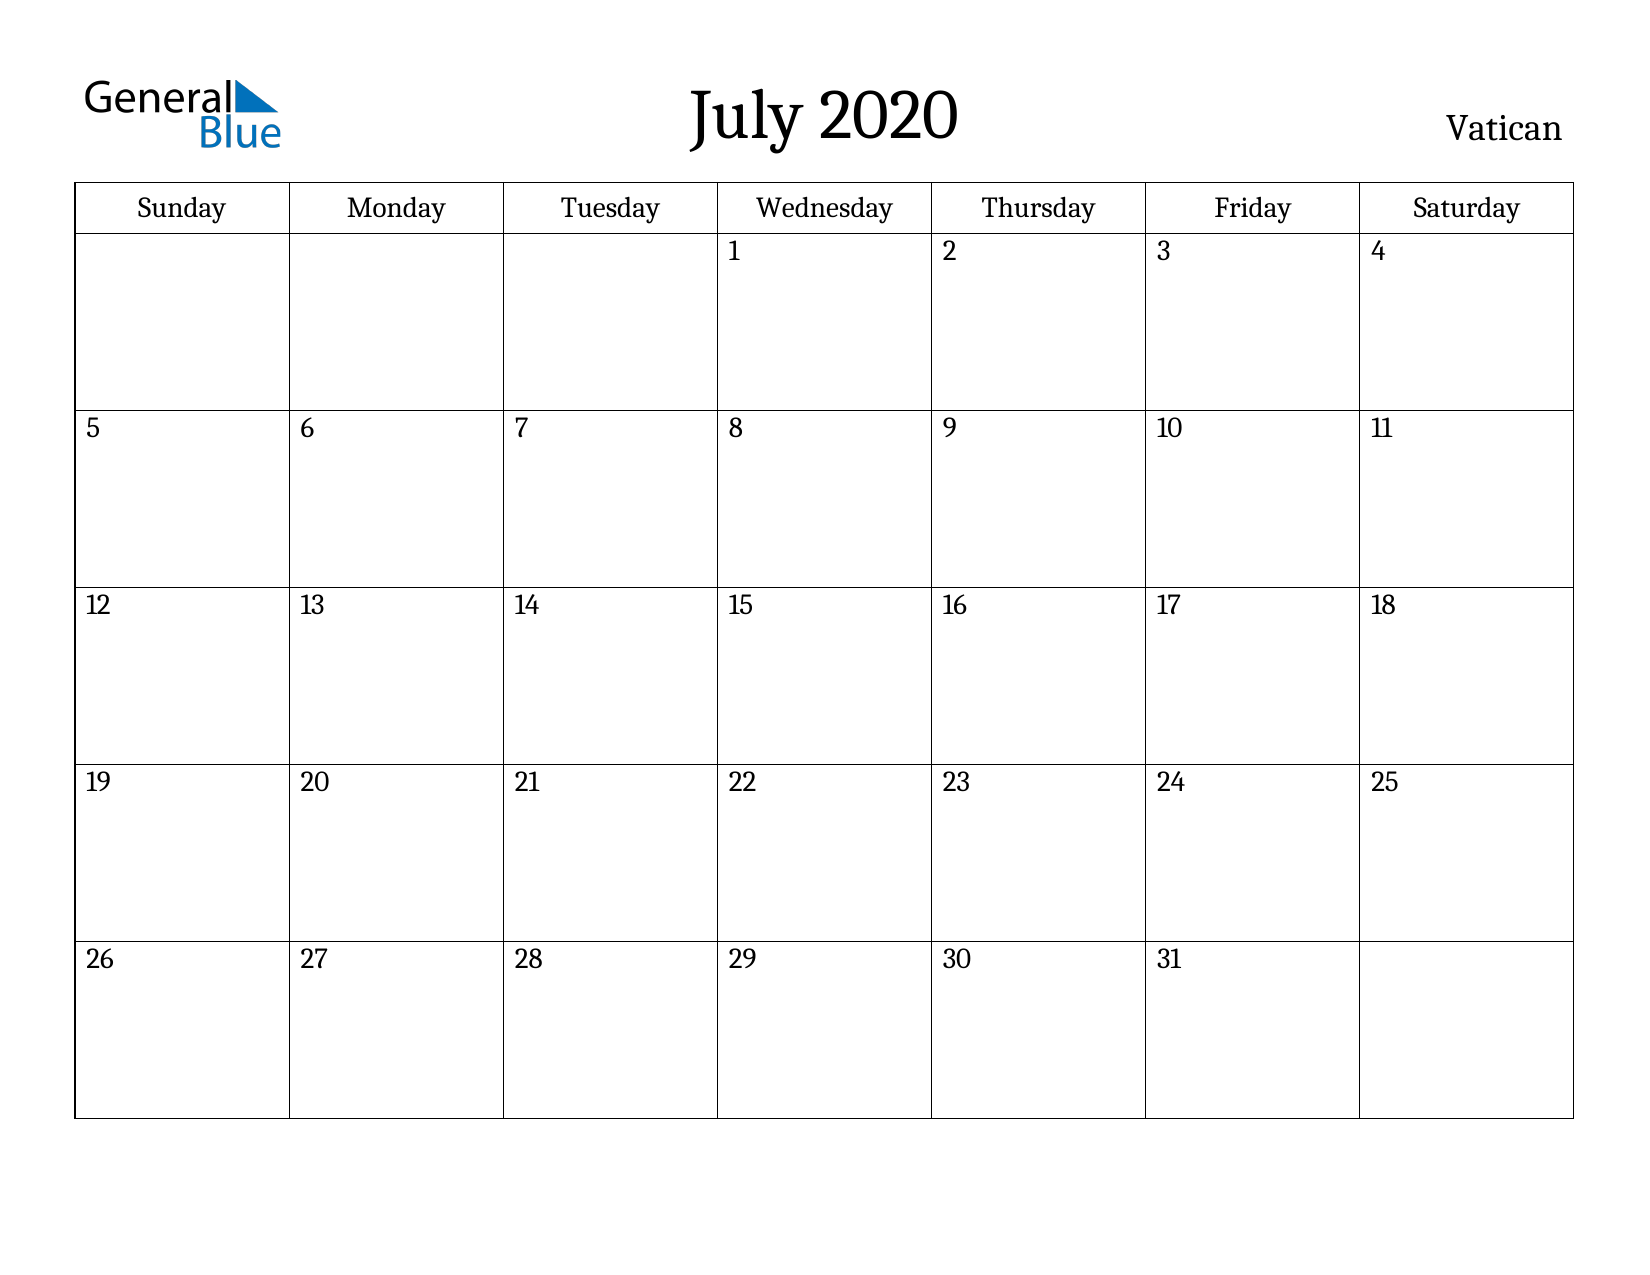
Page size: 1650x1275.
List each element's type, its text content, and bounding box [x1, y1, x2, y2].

table_cell [290, 983, 503, 1118]
table_cell [932, 452, 1145, 587]
table_cell Thursday [932, 183, 1145, 233]
table_cell [504, 452, 717, 587]
table_cell [76, 806, 289, 941]
table_cell 11 [1360, 411, 1573, 452]
table_cell [76, 452, 289, 587]
table_cell [76, 629, 289, 764]
table_cell [504, 234, 717, 275]
table_cell Saturday [1360, 183, 1573, 233]
table_cell 27 [290, 942, 503, 983]
table_cell 3 [1146, 234, 1359, 275]
table_cell 9 [932, 411, 1145, 452]
table_cell [1146, 629, 1359, 764]
table_cell [504, 275, 717, 410]
table_cell Wednesday [718, 183, 931, 233]
table_cell [1146, 275, 1359, 410]
table_cell 4 [1360, 234, 1573, 275]
table_cell Tuesday [504, 183, 717, 233]
table_cell 24 [1146, 765, 1359, 806]
table_cell 1 [718, 234, 931, 275]
table_cell [932, 983, 1145, 1118]
table_cell [290, 629, 503, 764]
table_cell [718, 806, 931, 941]
table_cell 22 [718, 765, 931, 806]
table_cell [1146, 452, 1359, 587]
table_cell 14 [504, 588, 717, 629]
table_cell 23 [932, 765, 1145, 806]
table_cell [290, 275, 503, 410]
table_cell Monday [290, 183, 503, 233]
table_header July 2020 [503, 75, 1146, 182]
table_cell 28 [504, 942, 717, 983]
table_cell 20 [290, 765, 503, 806]
table_header [75, 75, 503, 182]
table_cell [76, 275, 289, 410]
table_cell [1360, 452, 1573, 587]
table_cell 8 [718, 411, 931, 452]
table_cell Sunday [76, 183, 289, 233]
table_cell 15 [718, 588, 931, 629]
table_cell 21 [504, 765, 717, 806]
table_cell 19 [76, 765, 289, 806]
table_cell [932, 629, 1145, 764]
table_cell [1146, 983, 1359, 1118]
table_cell 30 [932, 942, 1145, 983]
table_cell [504, 983, 717, 1118]
table_cell 7 [504, 411, 717, 452]
table_cell [718, 275, 931, 410]
table_cell 2 [932, 234, 1145, 275]
picture [85, 80, 281, 148]
table_header Vatican [1146, 75, 1574, 182]
table_cell [504, 629, 717, 764]
table_cell 10 [1146, 411, 1359, 452]
table_cell 18 [1360, 588, 1573, 629]
table_cell 6 [290, 411, 503, 452]
table_cell [1360, 983, 1573, 1118]
table_cell [504, 806, 717, 941]
table_cell [1360, 942, 1573, 983]
table_cell [932, 275, 1145, 410]
table_cell [932, 806, 1145, 941]
table_cell 13 [290, 588, 503, 629]
table_cell [290, 234, 503, 275]
table_cell [76, 234, 289, 275]
table_cell [718, 452, 931, 587]
table_cell [1146, 806, 1359, 941]
table_cell [1360, 806, 1573, 941]
table_cell 25 [1360, 765, 1573, 806]
table_cell [1360, 275, 1573, 410]
table_cell [718, 983, 931, 1118]
table_cell Friday [1146, 183, 1359, 233]
table_cell [76, 983, 289, 1118]
table_cell 29 [718, 942, 931, 983]
table_cell [718, 629, 931, 764]
table_cell [290, 452, 503, 587]
table_cell 12 [76, 588, 289, 629]
table_cell 31 [1146, 942, 1359, 983]
table_cell [1360, 629, 1573, 764]
table_cell 17 [1146, 588, 1359, 629]
table_cell 5 [76, 411, 289, 452]
table_cell [290, 806, 503, 941]
table_cell 26 [76, 942, 289, 983]
table_cell 16 [932, 588, 1145, 629]
